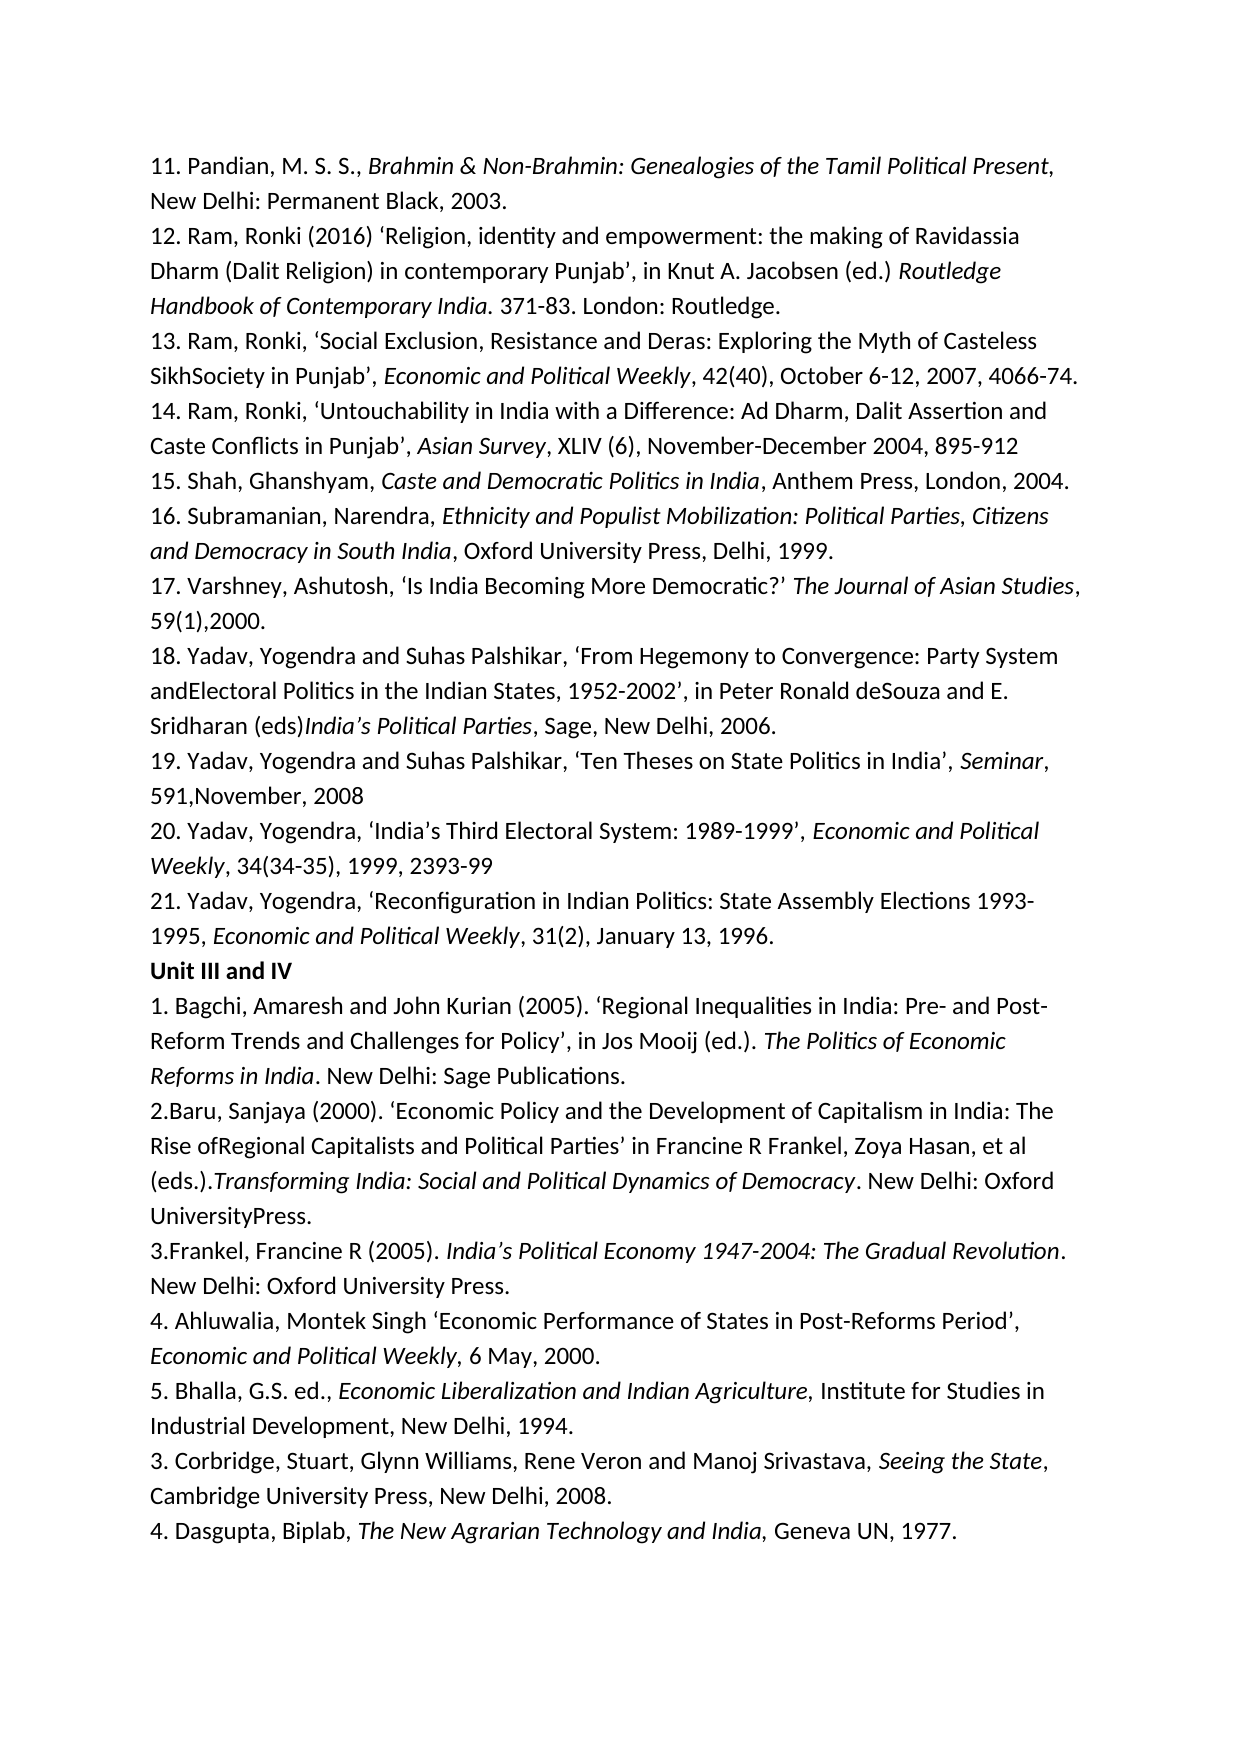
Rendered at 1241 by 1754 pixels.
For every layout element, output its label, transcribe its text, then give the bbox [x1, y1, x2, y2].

text 17. Varshney, Ashutosh, ‘Is India Becoming More Democratic?’ The Journal of Asian Studies, 59(1),2000. [150, 570, 1090, 636]
text 5. Bhalla, G.S. ed., Economic Liberalization and Indian Agriculture, Institute for Studies in Industrial Development, New Delhi, 1994. [150, 1375, 1090, 1441]
text 11. Pandian, M. S. S., Brahmin & Non-Brahmin: Genealogies of the Tamil Political Present, New Delhi: Permanent Black, 2003. [150, 150, 1090, 216]
text 18. Yadav, Yogendra and Suhas Palshikar, ‘From Hegemony to Convergence: Party System andElectoral Politics in the Indian States, 1952-2002’, in Peter Ronald deSouza and E. Sridharan (eds)India’s Political Parties, Sage, New Delhi, 2006. [150, 640, 1090, 741]
text 3.Frankel, Francine R (2005). India’s Political Economy 1947-2004: The Gradual Revolution. New Delhi: Oxford University Press. [150, 1235, 1090, 1301]
text 16. Subramanian, Narendra, Ethnicity and Populist Mobilization: Political Parties, Citizens and Democracy in South India, Oxford University Press, Delhi, 1999. [150, 500, 1090, 566]
text 21. Yadav, Yogendra, ‘Reconfiguration in Indian Politics: State Assembly Elections 1993-1995, Economic and Political Weekly, 31(2), January 13, 1996. [150, 885, 1090, 951]
text 2.Baru, Sanjaya (2000). ‘Economic Policy and the Development of Capitalism in India: The Rise ofRegional Capitalists and Political Parties’ in Francine R Frankel, Zoya Hasan, et al (eds.).Transforming India: Social and Political Dynamics of Democracy. New Delhi: Oxford UniversityPress. [150, 1095, 1090, 1231]
text 15. Shah, Ghanshyam, Caste and Democratic Politics in India, Anthem Press, London, 2004. [150, 465, 1090, 496]
text 12. Ram, Ronki (2016) ‘Religion, identity and empowerment: the making of Ravidassia Dharm (Dalit Religion) in contemporary Punjab’, in Knut A. Jacobsen (ed.) Routledge Handbook of Contemporary India. 371-83. London: Routledge. [150, 220, 1090, 321]
text 3. Corbridge, Stuart, Glynn Williams, Rene Veron and Manoj Srivastava, Seeing the State, Cambridge University Press, New Delhi, 2008. [150, 1445, 1090, 1511]
text Unit III and IV [150, 955, 1090, 986]
text 4. Dasgupta, Biplab, The New Agrarian Technology and India, Geneva UN, 1977. [150, 1515, 1090, 1546]
text 14. Ram, Ronki, ‘Untouchability in India with a Difference: Ad Dharm, Dalit Assertion and Caste Conflicts in Punjab’, Asian Survey, XLIV (6), November-December 2004, 895-912 [150, 395, 1090, 461]
text 1. Bagchi, Amaresh and John Kurian (2005). ‘Regional Inequalities in India: Pre- and Post-Reform Trends and Challenges for Policy’, in Jos Mooij (ed.). The Politics of Economic Reforms in India. New Delhi: Sage Publications. [150, 990, 1090, 1091]
text 20. Yadav, Yogendra, ‘India’s Third Electoral System: 1989-1999’, Economic and Political Weekly, 34(34-35), 1999, 2393-99 [150, 815, 1090, 881]
text 19. Yadav, Yogendra and Suhas Palshikar, ‘Ten Theses on State Politics in India’, Seminar, 591,November, 2008 [150, 745, 1090, 811]
text 4. Ahluwalia, Montek Singh ‘Economic Performance of States in Post-Reforms Period’, Economic and Political Weekly, 6 May, 2000. [150, 1305, 1090, 1371]
text 13. Ram, Ronki, ‘Social Exclusion, Resistance and Deras: Exploring the Myth of Casteless SikhSociety in Punjab’, Economic and Political Weekly, 42(40), October 6-12, 2007, 4066-74. [150, 325, 1090, 391]
